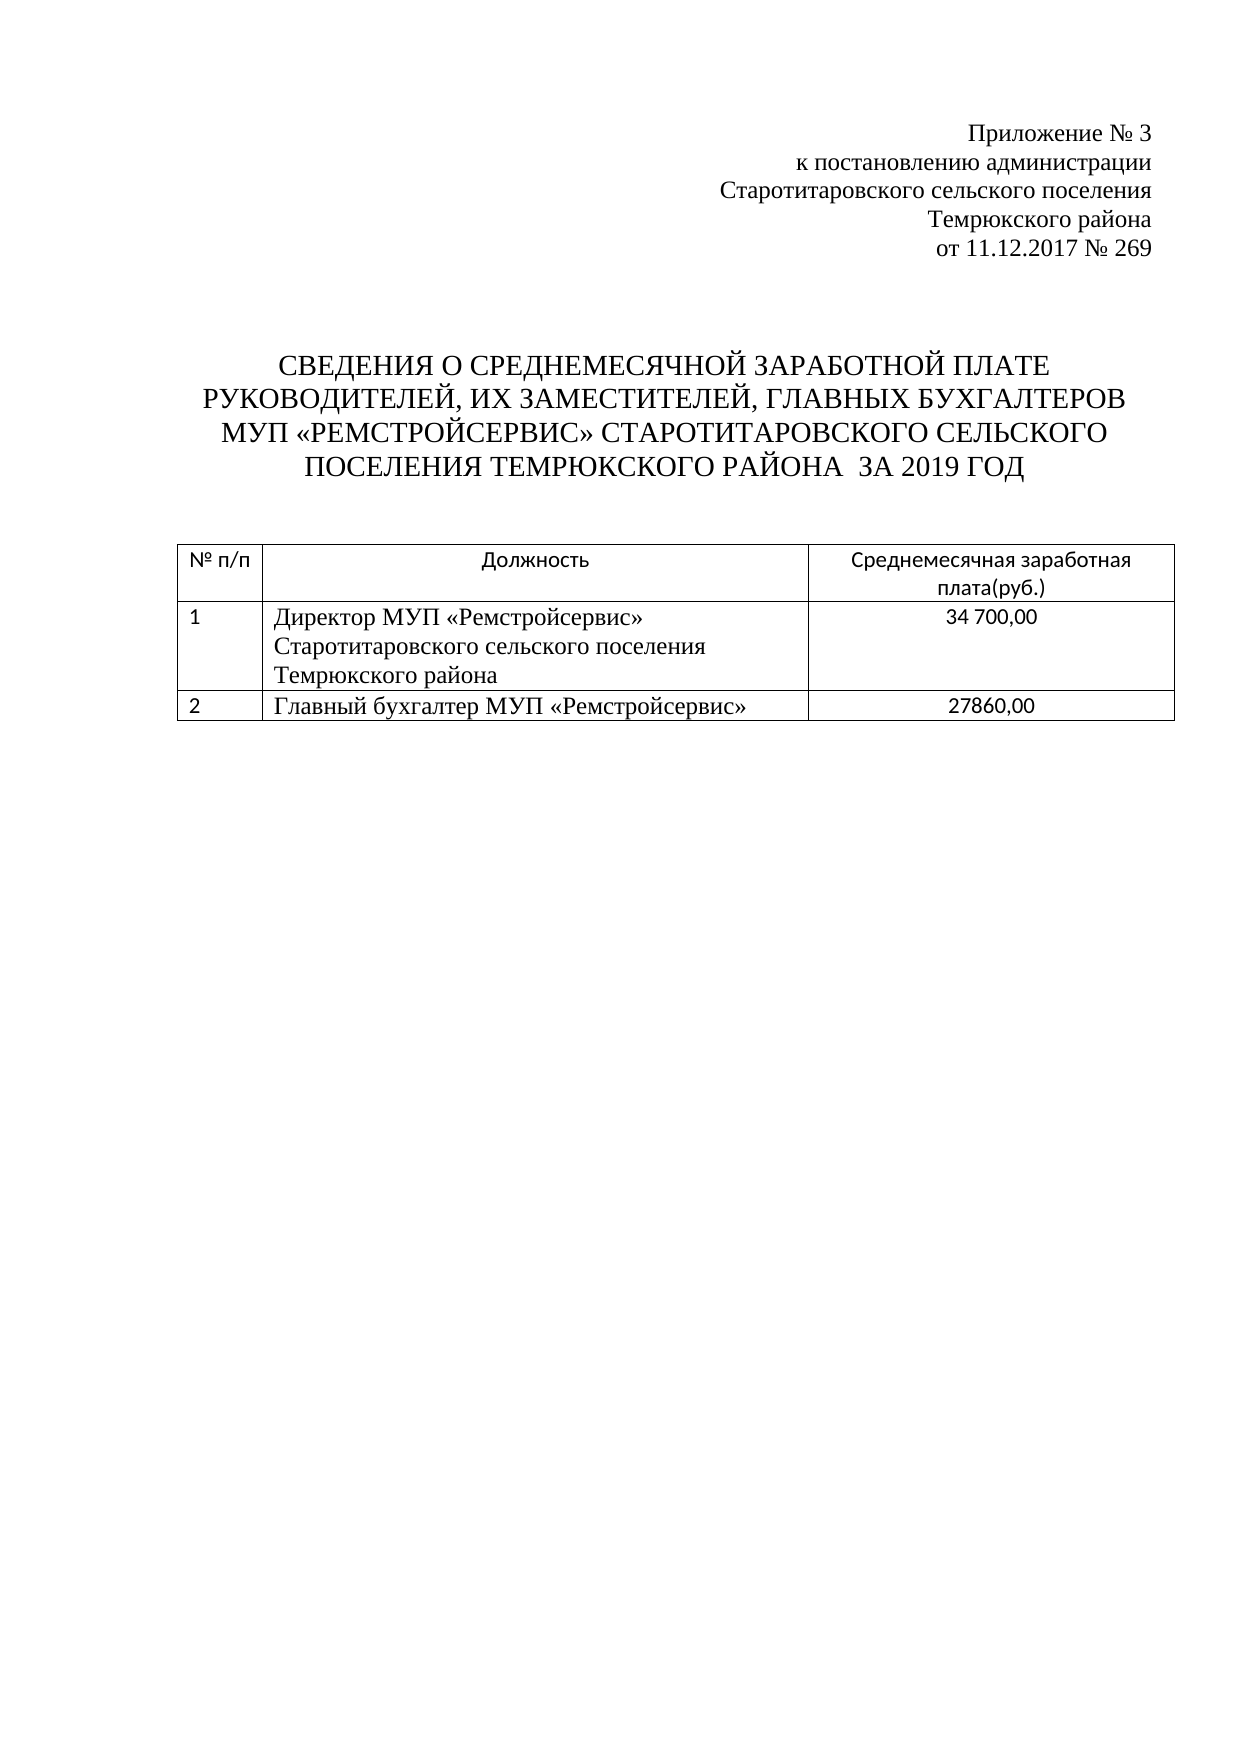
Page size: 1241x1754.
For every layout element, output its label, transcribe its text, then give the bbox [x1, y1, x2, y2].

table_cell 34 700,00 [809, 602, 1174, 690]
text СВЕДЕНИЯ О СРЕДНЕМЕСЯЧНОЙ ЗАРАБОТНОЙ ПЛАТЕ РУКОВОДИТЕЛЕЙ, ИХ ЗАМЕСТИТЕЛЕЙ, ГЛАВНЫХ БУХГАЛТЕРОВ [177, 348, 1152, 415]
table_header Среднемесячная заработная плата(руб.) [809, 545, 1174, 601]
text Приложение № 3 [177, 118, 1152, 147]
table_cell Главный бухгалтер МУП «Ремстройсервис» [263, 691, 808, 720]
text к постановлению администрации [177, 147, 1152, 176]
table_header № п/п [178, 545, 262, 601]
text Темрюкского района [177, 204, 1152, 233]
table_header Должность [263, 545, 808, 601]
text от 11.12.2017 № 269 [177, 233, 1152, 262]
table_cell 1 [178, 602, 262, 690]
text МУП «РЕМСТРОЙСЕРВИС» СТАРОТИТАРОВСКОГО СЕЛЬСКОГО ПОСЕЛЕНИЯ ТЕМРЮКСКОГО РАЙОНА ЗА 2019 ГОД [177, 415, 1152, 482]
table_cell 2 [178, 691, 262, 720]
text Старотитаровского сельского поселения [177, 176, 1152, 204]
table_cell 27860,00 [809, 691, 1174, 720]
table_cell Директор МУП «Ремстройсервис» Старотитаровского сельского поселения Темрюкского района [263, 602, 808, 690]
